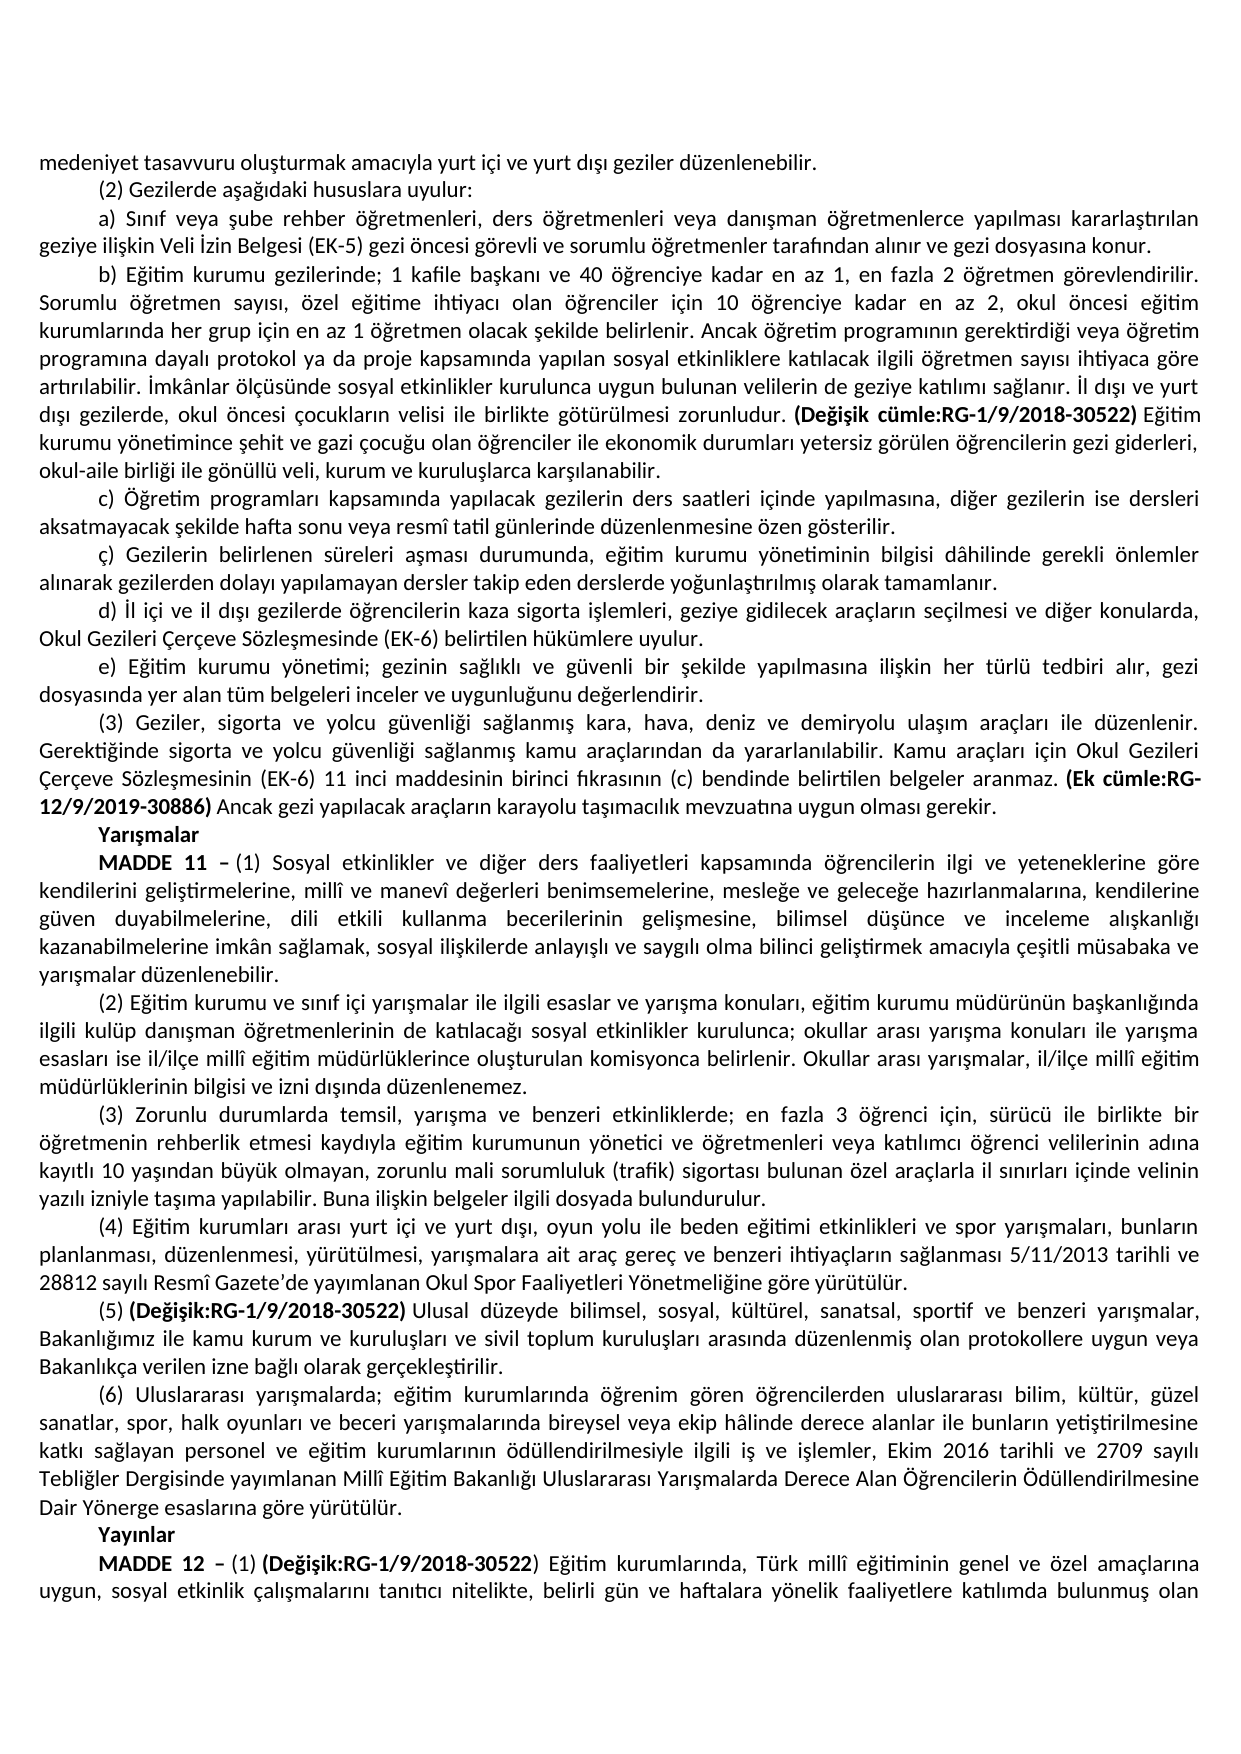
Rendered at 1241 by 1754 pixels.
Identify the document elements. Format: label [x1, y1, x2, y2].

table_header [74, 148, 1166, 1605]
